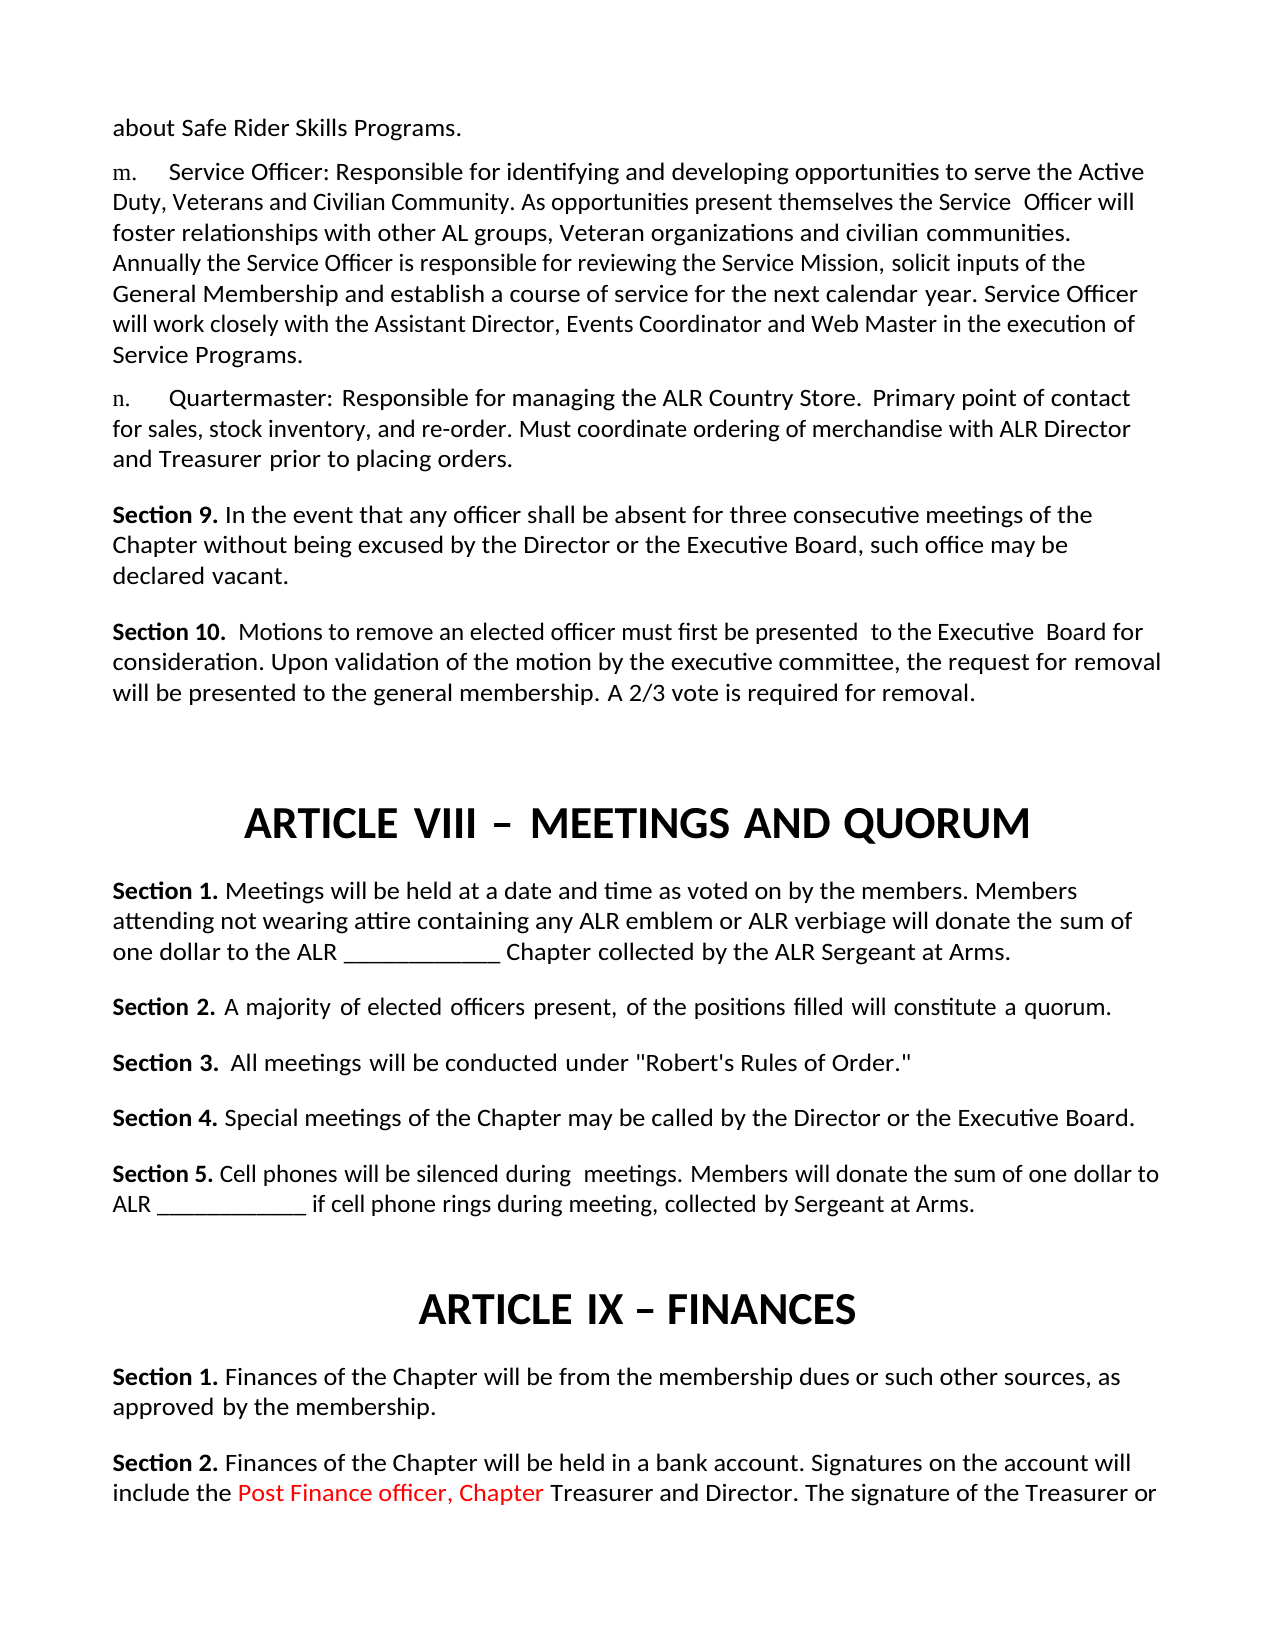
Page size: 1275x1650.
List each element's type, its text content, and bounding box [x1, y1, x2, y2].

text Section 1. Finances of the Chapter will be from the membership dues or such other sources, as approved by the membership. [112, 1361, 1163, 1422]
text Section 4. Special meetings of the Chapter may be called by the Director or the Executive Board. [112, 1102, 1163, 1133]
text Section 3. All meetings will be conducted under "Robert's Rules of Order." [112, 1047, 1163, 1077]
list Section 9. In the event that any officer shall be absent for three consecutive meetings of the Chapter without being excused by the Director or the Executive Board, such office may be declared vacant. [112, 499, 1163, 591]
text Section 10. Motions to remove an elected officer must first be presented to the Executive Board for consideration. Upon validation of the motion by the executive committee, the request for removal will be presented to the general membership. A 2/3 vote is required for removal. [112, 616, 1163, 707]
text Section 5. Cell phones will be silenced during meetings. Members will donate the sum of one dollar to ALR ____________ if cell phone rings during meeting, collected by Sergeant at Arms. [112, 1158, 1163, 1219]
subtitle ARTICLE IX – FINANCES [112, 1280, 1162, 1336]
text Section 2. A majority of elected officers present, of the positions filled will constitute a quorum. [112, 991, 1163, 1022]
list Quartermaster: Responsible for managing the ALR Country Store. Primary point of contact for sales, stock inventory, and re-order. Must coordinate ordering of merchandise with ALR Director and Treasurer prior to placing orders. [112, 382, 1163, 474]
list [112, 112, 1163, 143]
list Service Officer: Responsible for identifying and developing opportunities to serve the Active Duty, Veterans and Civilian Community. As opportunities present themselves the Service Officer will foster relationships with other AL groups, Veteran organizations and civilian communities. Annually the Service Officer is responsible for reviewing the Service Mission, solicit inputs of the General Membership and establish a course of service for the next calendar year. Service Officer will work closely with the Assistant Director, Events Coordinator and Web Master in the execution of Service Programs. [112, 156, 1163, 369]
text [112, 1447, 1163, 1508]
subtitle ARTICLE VIII – MEETINGS AND QUORUM [112, 794, 1162, 850]
text Section 1. Meetings will be held at a date and time as voted on by the members. Members attending not wearing attire containing any ALR emblem or ALR verbiage will donate the sum of one dollar to the ALR ____________ Chapter collected by the ALR Sergeant at Arms. [112, 875, 1163, 966]
